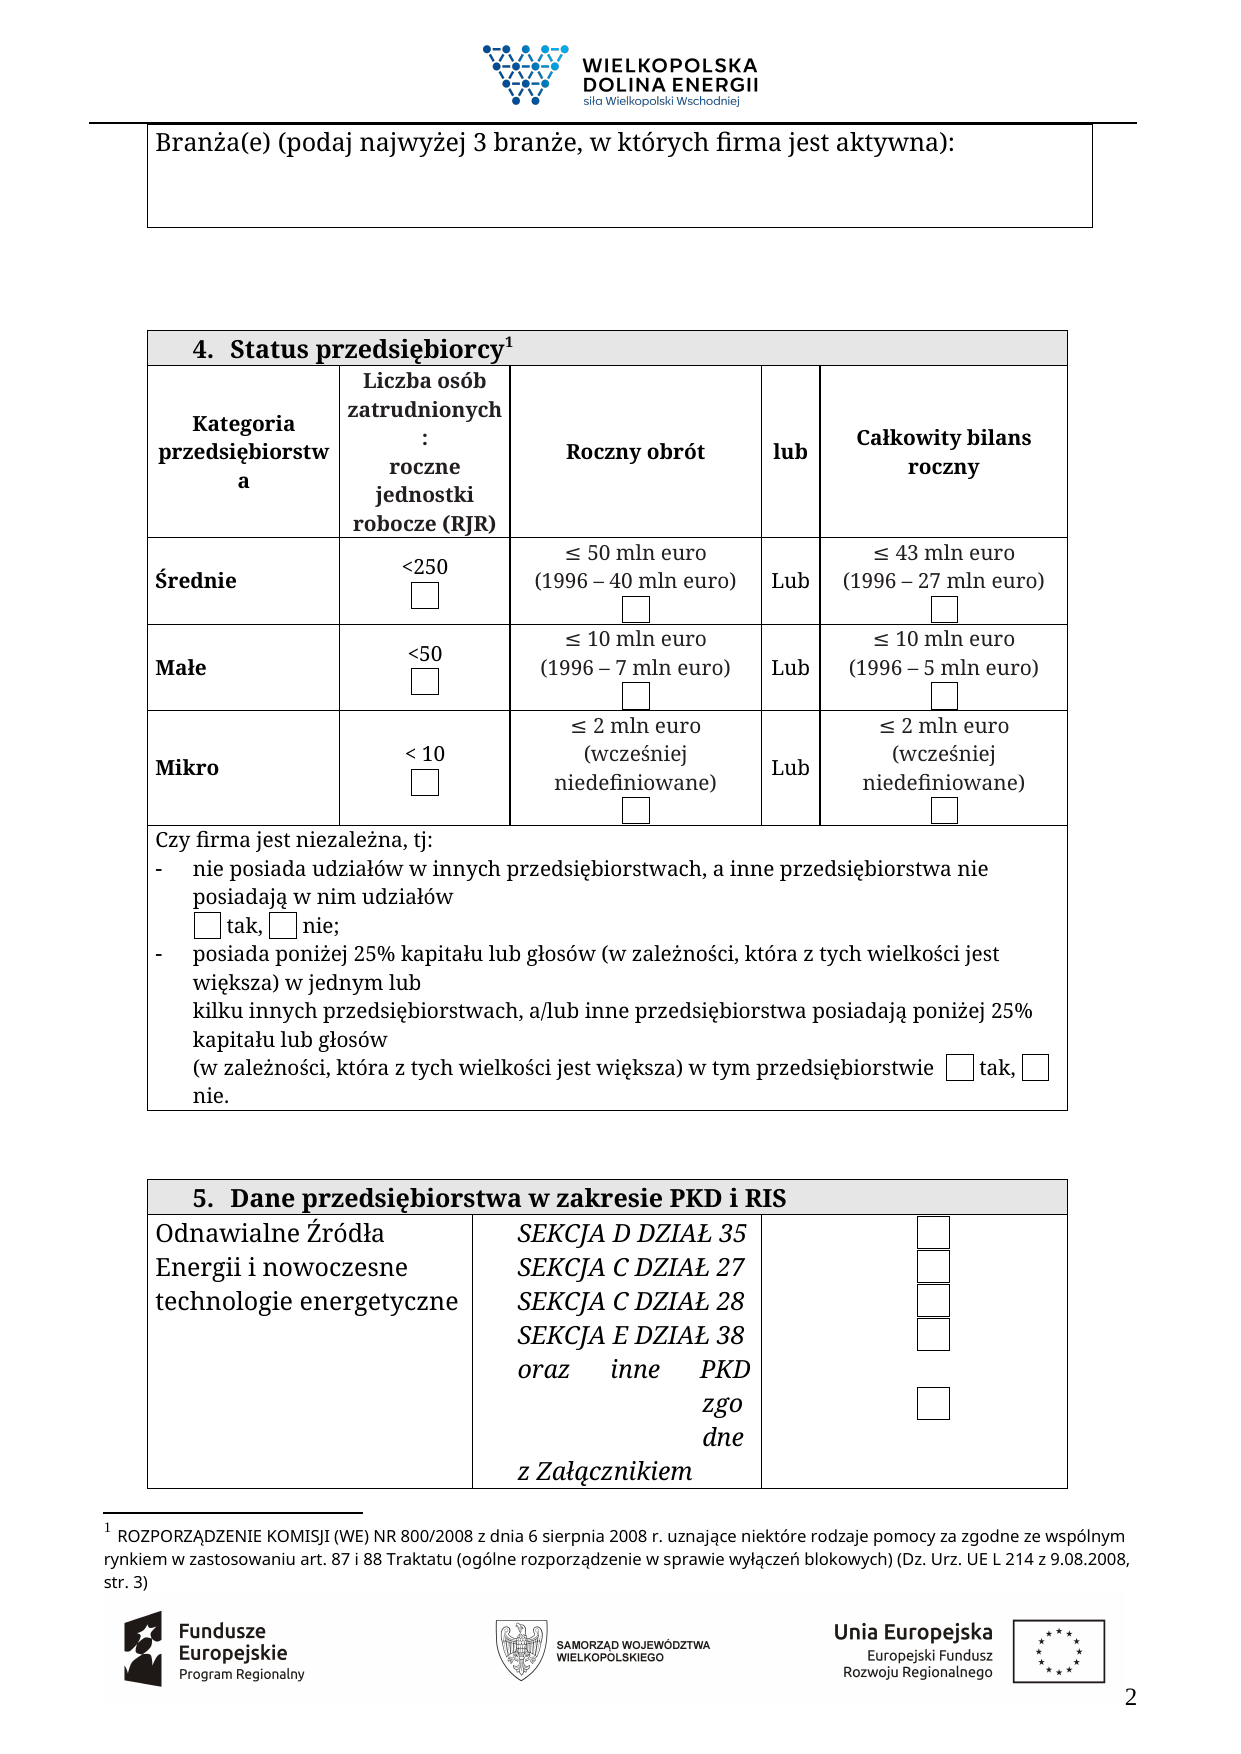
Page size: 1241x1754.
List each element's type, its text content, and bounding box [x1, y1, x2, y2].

table_cell Małe [148, 625, 339, 710]
table_cell SEKCJA D DZIAŁ 35 SEKCJA C DZIAŁ 27 SEKCJA C DZIAŁ 28 SEKCJA E DZIAŁ 38 oraz inne PKD zgodne z Załącznikiem [473, 1215, 761, 1488]
table_cell Kategoria przedsiębiorstwa [148, 366, 339, 537]
table_header Dane przedsiębiorstwa w zakresie PKD i RIS [148, 1180, 1067, 1214]
table_cell Lub [762, 711, 819, 824]
picture [106, 1592, 1125, 1706]
table_cell ≤ 43 mln euro (1996 – 27 mln euro) [821, 538, 1067, 623]
table_cell < 10 [340, 711, 509, 824]
table_cell <50 [340, 625, 509, 710]
table_cell Lub [762, 625, 819, 710]
table_cell Całkowity bilans roczny [821, 366, 1067, 537]
table_cell ≤ 50 mln euro (1996 – 40 mln euro) [511, 538, 761, 623]
table_cell ≤ 10 mln euro (1996 – 7 mln euro) [511, 625, 761, 710]
table_cell Liczba osób zatrudnionych: roczne jednostki robocze (RJR) [340, 366, 509, 537]
table_cell ≤ 2 mln euro (wcześniej niedefiniowane) [511, 711, 761, 824]
table_cell Średnie [148, 538, 339, 623]
table_cell <250 [340, 538, 509, 623]
table_cell Roczny obrót [511, 366, 761, 537]
picture [468, 29, 772, 121]
table_cell Odnawialne Źródła Energii i nowoczesne technologie energetyczne [148, 1215, 472, 1488]
table_cell Lub [762, 538, 819, 623]
table_cell ≤ 10 mln euro (1996 – 5 mln euro) [821, 625, 1067, 710]
table_cell Branża(e) (podaj najwyżej 3 branże, w których firma jest aktywna): [148, 125, 1092, 227]
table_cell Czy firma jest niezależna, tj: nie posiada udziałów w innych przedsiębiorstwach, a inne przedsiębiorstwa nie posiadają w nim udziałów tak, nie; posiada poniżej 25% kapitału lub głosów (w zależności, która z tych wielkości jest większa) w jednym lub kilku innych przedsiębiorstwach, a/lub inne przedsiębiorstwa posiadają poniżej 25% kapitału lub głosów (w zależności, która z tych wielkości jest większa) w tym przedsiębiorstwie tak, nie. [148, 826, 1067, 1110]
table_cell lub [762, 366, 819, 537]
table_cell Mikro [148, 711, 339, 824]
table_cell ≤ 2 mln euro (wcześniej niedefiniowane) [821, 711, 1067, 824]
table_header Status przedsiębiorcy [148, 331, 1067, 365]
table_cell [762, 1215, 1067, 1488]
